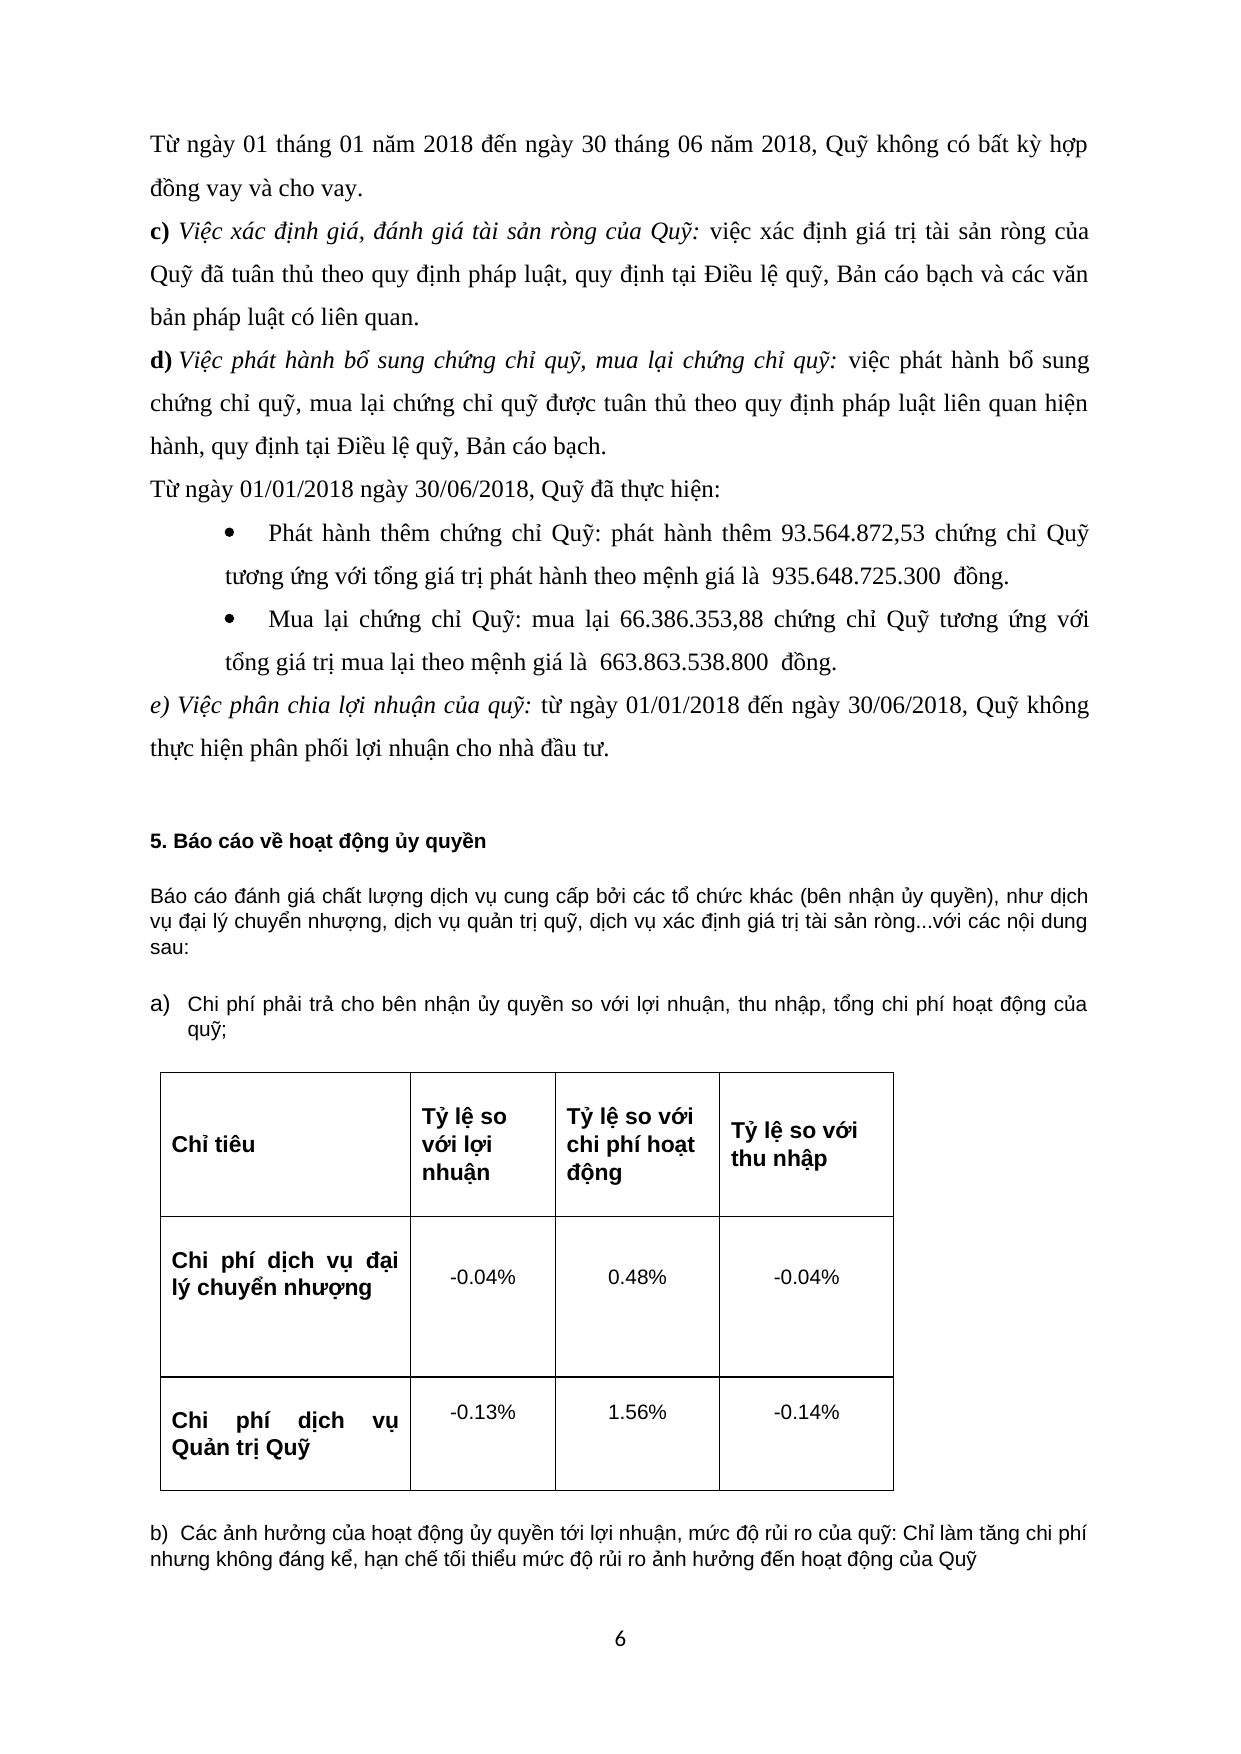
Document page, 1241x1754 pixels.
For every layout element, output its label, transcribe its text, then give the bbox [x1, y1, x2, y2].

table_cell Chi phí dịch vụ Quản trị Quỹ [161, 1378, 410, 1490]
table_header Chỉ tiêu [161, 1073, 410, 1216]
list Từ ngày 01 tháng 01 năm 2018 đến ngày 30 tháng 06 năm 2018, Quỹ không có bất kỳ hợp đồng vay và cho vay. [150, 129, 1090, 201]
table_cell -0.14% [720, 1378, 893, 1490]
table_cell -0.13% [411, 1378, 555, 1490]
list Việc phát hành bổ sung chứng chỉ quỹ, mua lại chứng chỉ quỹ: việc phát hành bổ sung chứng chỉ quỹ, mua lại chứng chỉ quỹ được tuân thủ theo quy định pháp luật liên quan hiện hành, quy định tại Điều lệ quỹ, Bản cáo bạch. [150, 345, 1090, 460]
list Phát hành thêm chứng chỉ Quỹ: phát hành thêm 93.564.872,53 chứng chỉ Quỹ tương ứng với tổng giá trị phát hành theo mệnh giá là 935.648.725.300 đồng. [225, 518, 1090, 589]
table_cell 0.48% [556, 1217, 719, 1376]
table_header Tỷ lệ so với lợi nhuận [411, 1073, 555, 1216]
text Báo cáo đánh giá chất lượng dịch vụ cung cấp bởi các tổ chức khác (bên nhận ủy quyền), như dịch vụ đại lý chuyển nhượng, dịch vụ quản trị quỹ, dịch vụ xác định giá trị tài sản ròng...với các nội dung sau: [150, 884, 1090, 958]
list Từ ngày 01/01/2018 ngày 30/06/2018, Quỹ đã thực hiện: [150, 474, 1090, 503]
text b) Các ảnh hưởng của hoạt động ủy quyền tới lợi nhuận, mức độ rủi ro của quỹ: Chỉ làm tăng chi phí nhưng không đáng kể, hạn chế tối thiểu mức độ rủi ro ảnh hưởng đến hoạt động của Quỹ [150, 1521, 1090, 1570]
list Mua lại chứng chỉ Quỹ: mua lại 66.386.353,88 chứng chỉ Quỹ tương ứng với tổng giá trị mua lại theo mệnh giá là 663.863.538.800 đồng. [225, 604, 1090, 676]
list Việc xác định giá, đánh giá tài sản ròng của Quỹ: việc xác định giá trị tài sản ròng của Quỹ đã tuân thủ theo quy định pháp luật, quy định tại Điều lệ quỹ, Bản cáo bạch và các văn bản pháp luật có liên quan. [150, 216, 1090, 331]
table_cell Chi phí dịch vụ đại lý chuyển nhượng [161, 1217, 410, 1376]
list Chi phí phải trả cho bên nhận ủy quyền so với lợi nhuận, thu nhập, tổng chi phí hoạt động của quỹ; [150, 989, 1090, 1041]
table_cell -0.04% [720, 1217, 893, 1376]
table_cell 1.56% [556, 1378, 719, 1490]
list e) Việc phân chia lợi nhuận của quỹ: từ ngày 01/01/2018 đến ngày 30/06/2018, Quỹ không thực hiện phân phối lợi nhuận cho nhà đầu tư. [150, 690, 1090, 762]
table_header Tỷ lệ so với thu nhập [720, 1073, 893, 1216]
table_header Tỷ lệ so với chi phí hoạt động [556, 1073, 719, 1216]
list 5. Báo cáo về hoạt động ủy quyền [150, 829, 1090, 853]
table_cell -0.04% [411, 1217, 555, 1376]
